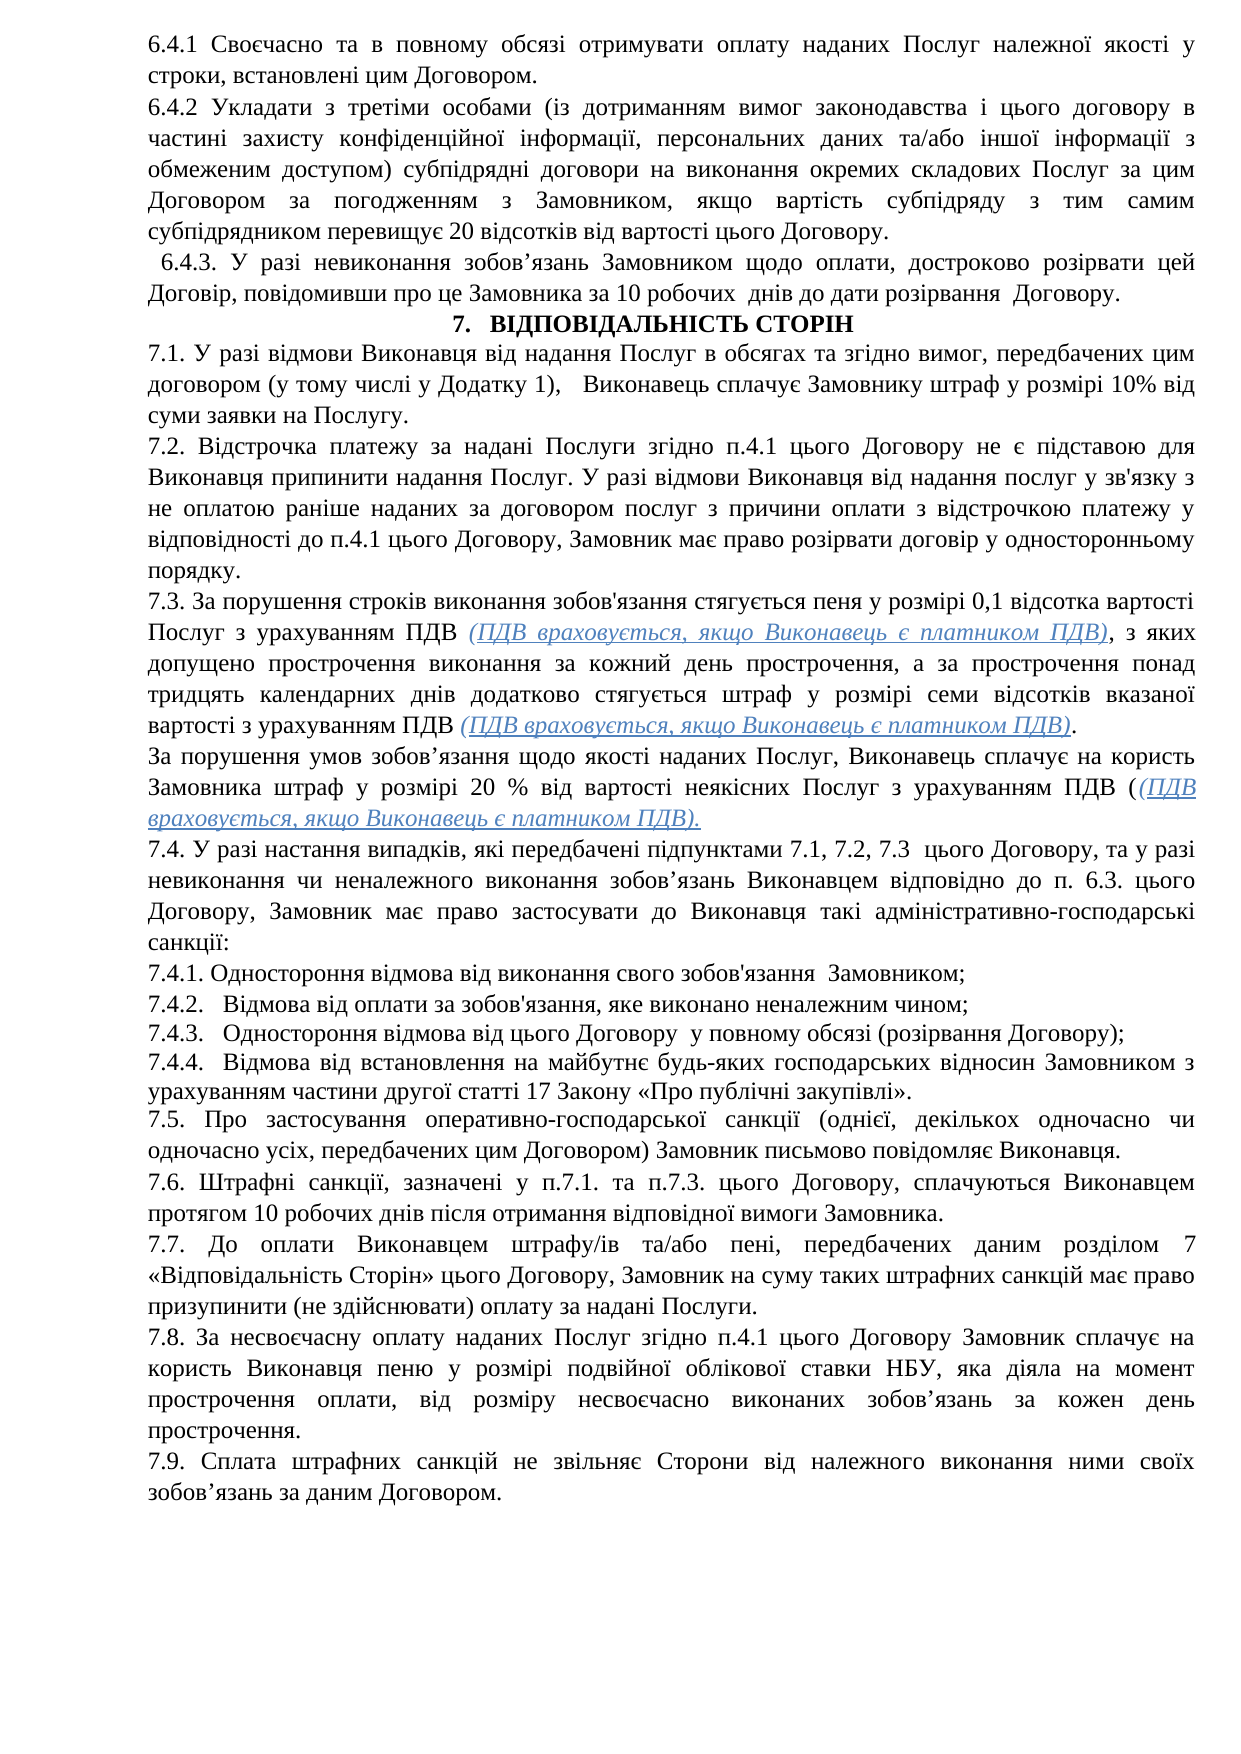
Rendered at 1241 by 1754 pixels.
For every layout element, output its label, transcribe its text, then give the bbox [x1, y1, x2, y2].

text 7.6. Штрафні санкції, зазначені у п.7.1. та п.7.3. цього Договору, сплачуються Виконавцем протягом 10 робочих днів після отримання відповідної вимоги Замовника. [148, 1167, 1196, 1226]
text 7.7. До оплати Виконавцем штрафу/ів та/або пені, передбачених даним розділом 7 «Відповідальність Сторін» цього Договору, Замовник на суму таких штрафних санкцій має право призупинити (не здійснювати) оплату за надані Послуги. [148, 1229, 1196, 1319]
text 7.4. У разі настання випадків, які передбачені підпунктами 7.1, 7.2, 7.3 цього Договору, та у разі невиконання чи неналежного виконання зобов’язань Виконавцем відповідно до п. 6.3. цього Договору, Замовник має право застосувати до Виконавця такі адміністративно-господарські санкції: [148, 834, 1196, 956]
list Відмова від оплати за зобов'язання, яке виконано неналежним чином; [148, 989, 1196, 1018]
text 7.2. Відстрочка платежу за надані Послуги згідно п.4.1 цього Договору не є підставою для Виконавця припинити надання Послуг. У разі відмови Виконавця від надання послуг у зв'язку з не оплатою раніше наданих за договором послуг з причини оплати з відстрочкою платежу у відповідності до п.4.1 цього Договору, Замовник має право розірвати договір у односторонньому порядку. [148, 431, 1196, 584]
text 7.3. За порушення строків виконання зобов'язання стягується пеня у розмірі 0,1 відсотка вартості Послуг з урахуванням ПДВ (ПДВ враховується, якщо Виконавець є платником ПДВ), з яких допущено прострочення виконання за кожний день прострочення, а за прострочення понад тридцять календарних днів додатково стягується штраф у розмірі семи відсотків вказаної вартості з урахуванням ПДВ (ПДВ враховується, якщо Виконавець є платником ПДВ). [148, 586, 1196, 739]
list Одностороння відмова від цього Договору у повному обсязі (розірвання Договору); [148, 1018, 1196, 1047]
text 6.4.2 Укладати з третіми особами (із дотриманням вимог законодавства і цього договору в частині захисту конфіденційної інформації, персональних даних та/або іншої інформації з обмеженим доступом) субпідрядні договори на виконання окремих складових Послуг за цим Договором за погодженням з Замовником, якщо вартість субпідряду з тим самим субпідрядником перевищує 20 відсотків від вартості цього Договору. [148, 92, 1196, 244]
list ВІДПОВІДАЛЬНІСТЬ СТОРІН [110, 309, 1196, 338]
text 7.5. Про застосування оперативно-господарської санкції (однієї, декількох одночасно чи одночасно усіх, передбачених цим Договором) Замовник письмово повідомляє Виконавця. [148, 1104, 1196, 1164]
list Відмова від встановлення на майбутнє будь-яких господарських відносин Замовником з урахуванням частини другої статті 17 Закону «Про публічні закупівлі». [148, 1047, 1196, 1104]
text 6.4.1 Своєчасно та в повному обсязі отримувати оплату наданих Послуг належної якості у строки, встановлені цим Договором. [148, 29, 1196, 89]
text 7.1. У разі відмови Виконавця від надання Послуг в обсягах та згідно вимог, передбачених цим договором (у тому числі у Додатку 1), Виконавець сплачує Замовнику штраф у розмірі 10% від суми заявки на Послугу. [148, 338, 1196, 428]
text 7.9. Сплата штрафних санкцій не звільняє Сторони від належного виконання ними своїх зобов’язань за даним Договором. [148, 1446, 1196, 1506]
text 7.4.1. Одностороння відмова від виконання свого зобов'язання Замовником; [148, 958, 1196, 987]
text 7.8. За несвоєчасну оплату наданих Послуг згідно п.4.1 цього Договору Замовник сплачує на користь Виконавця пеню у розмірі подвійної облікової ставки НБУ, яка діяла на момент прострочення оплати, від розміру несвоєчасно виконаних зобов’язань за кожен день прострочення. [148, 1322, 1196, 1444]
text 6.4.3. У разі невиконання зобов’язань Замовником щодо оплати, достроково розірвати цей Договір, повідомивши про це Замовника за 10 робочих днів до дати розірвання Договору. [148, 247, 1196, 307]
text За порушення умов зобов’язання щодо якості наданих Послуг, Виконавець сплачує на користь Замовника штраф у розмірі 20 % від вартості неякісних Послуг з урахуванням ПДВ ((ПДВ враховується, якщо Виконавець є платником ПДВ). [148, 741, 1196, 832]
